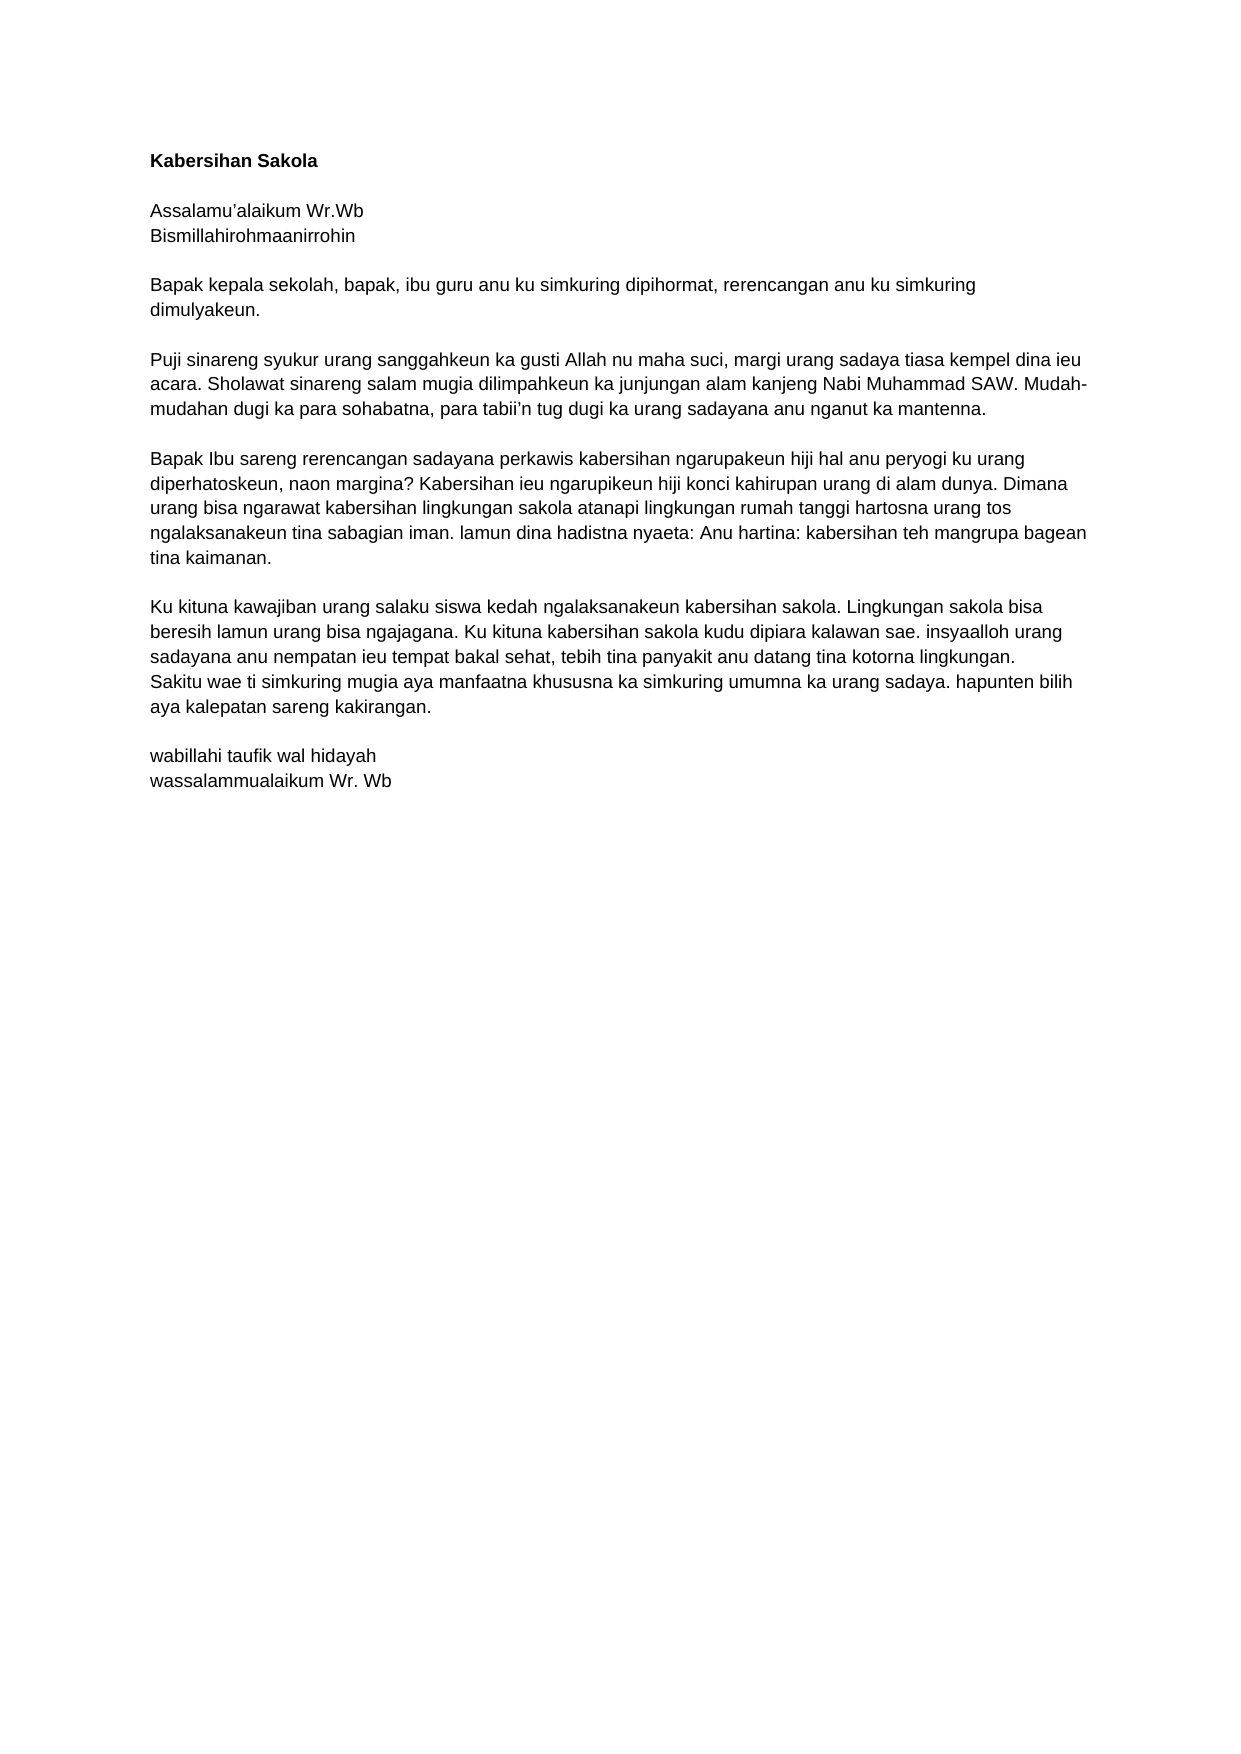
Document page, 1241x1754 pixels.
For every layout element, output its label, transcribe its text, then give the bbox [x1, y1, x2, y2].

text Kabersihan Sakola Assalamu’alaikum Wr.Wb Bismillahirohmaanirrohin Bapak kepala sekolah, bapak, ibu guru anu ku simkuring dipihormat, rerencangan anu ku simkuring dimulyakeun. Puji sinareng syukur urang sanggahkeun ka gusti Allah nu maha suci, margi urang sadaya tiasa kempel dina ieu acara. Sholawat sinareng salam mugia dilimpahkeun ka junjungan alam kanjeng Nabi Muhammad SAW. Mudah-mudahan dugi ka para sohabatna, para tabii’n tug dugi ka urang sadayana anu nganut ka mantenna. Bapak Ibu sareng rerencangan sadayana perkawis kabersihan ngarupakeun hiji hal anu peryogi ku urang diperhatoskeun, naon margina? Kabersihan ieu ngarupikeun hiji konci kahirupan urang di alam dunya. Dimana urang bisa ngarawat kabersihan lingkungan sakola atanapi lingkungan rumah tanggi hartosna urang tos ngalaksanakeun tina sabagian iman. lamun dina hadistna nyaeta: Anu hartina: kabersihan teh mangrupa bagean tina kaimanan. Ku kituna kawajiban urang salaku siswa kedah ngalaksanakeun kabersihan sakola. Lingkungan sakola bisa beresih lamun urang bisa ngajagana. Ku kituna kabersihan sakola kudu dipiara kalawan sae. insyaalloh urang sadayana anu nempatan ieu tempat bakal sehat, tebih tina panyakit anu datang tina kotorna lingkungan. Sakitu wae ti simkuring mugia aya manfaatna khususna ka simkuring umumna ka urang sadaya. hapunten bilih aya kalepatan sareng kakirangan. wabillahi taufik wal hidayah wassalammualaikum Wr. Wb [150, 150, 1090, 791]
